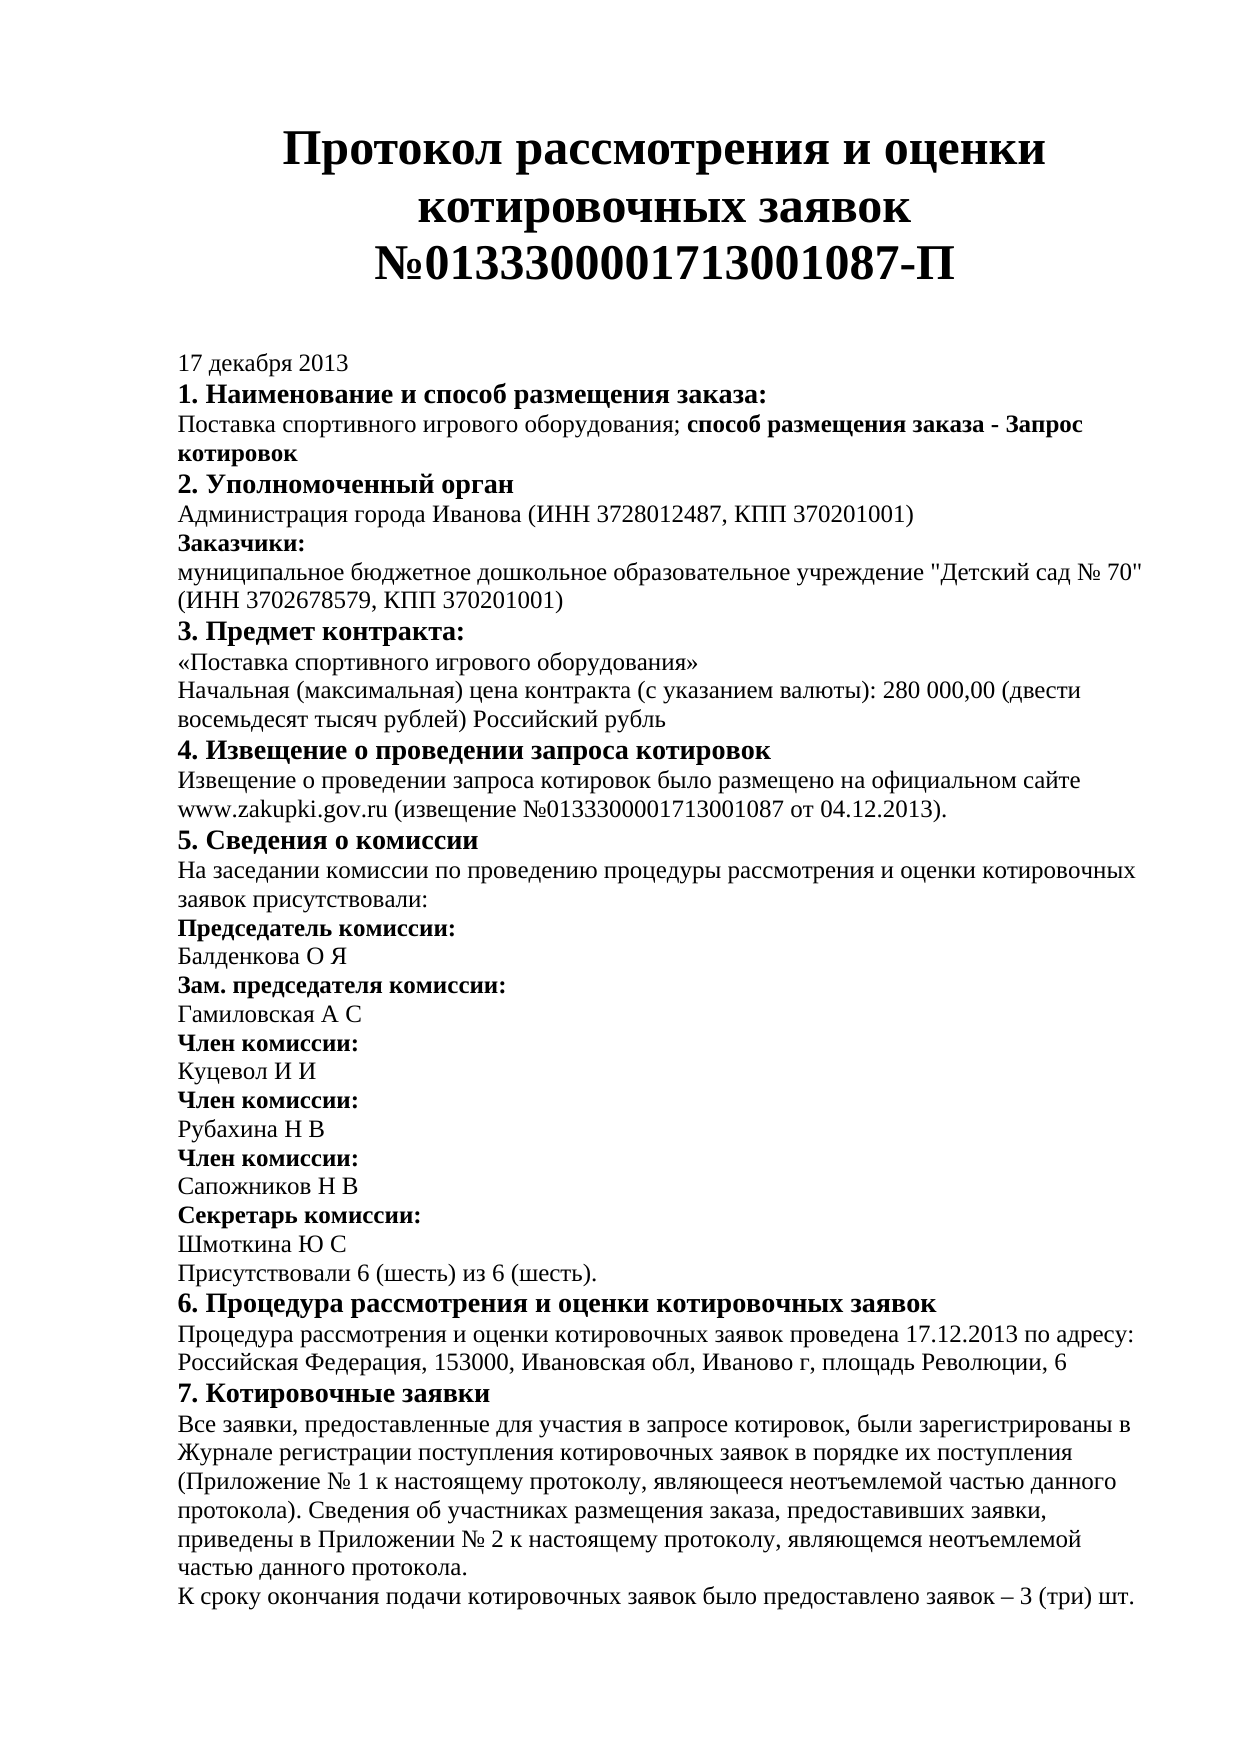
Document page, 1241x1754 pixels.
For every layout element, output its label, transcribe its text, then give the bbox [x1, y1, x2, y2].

text Председатель комиссии: Балденкова О Я [177, 913, 1152, 970]
text муниципальное бюджетное дошкольное образовательное учреждение "Детский сад № 70" (ИНН 3702678579, КПП 370201001) [177, 557, 1152, 614]
text Администрация города Иванова (ИНН 3728012487, КПП 370201001) [177, 499, 1152, 528]
text Член комиссии: Рубахина Н В [177, 1085, 1152, 1143]
text Извещение о проведении запроса котировок было размещено на официальном сайте www.zakupki.gov.ru (извещение №0133300001713001087 от 04.12.2013). [177, 765, 1152, 823]
text Присутствовали 6 (шесть) из 6 (шесть). [177, 1258, 1152, 1286]
text 4. Извещение о проведении запроса котировок [177, 733, 1152, 765]
text 2. Уполномоченный орган [177, 467, 1152, 499]
text 7. Котировочные заявки [177, 1376, 1152, 1409]
text Секретарь комиссии: Шмоткина Ю С [177, 1200, 1152, 1258]
text Зам. председателя комиссии: Гамиловская А С [177, 970, 1152, 1028]
text 3. Предмет контракта: [177, 614, 1152, 647]
text 17 декабря 2013 [177, 291, 1152, 377]
text На заседании комиссии по проведению процедуры рассмотрения и оценки котировочных заявок присутствовали: [177, 855, 1152, 913]
text 1. Наименование и способ размещения заказа: [177, 377, 1152, 409]
text Член комиссии: Сапожников Н В [177, 1143, 1152, 1200]
text 6. Процедура рассмотрения и оценки котировочных заявок [177, 1286, 1152, 1319]
text Заказчики: [177, 528, 1152, 557]
text К сроку окончания подачи котировочных заявок было предоставлено заявок – 3 (три) шт. [177, 1581, 1152, 1610]
text Процедура рассмотрения и оценки котировочных заявок проведена 17.12.2013 по адресу: Российская Федерация, 153000, Ивановская обл, Иваново г, площадь Революции, 6 [177, 1319, 1152, 1376]
text 5. Сведения о комиссии [177, 823, 1152, 855]
text Все заявки, предоставленные для участия в запросе котировок, были зарегистрированы в Журнале регистрации поступления котировочных заявок в порядке их поступления (Приложение № 1 к настоящему протоколу, являющееся неотъемлемой частью данного протокола). Сведения об участниках размещения заказа, предоставивших заявки, приведены в Приложении № 2 к настоящему протоколу, являющемся неотъемлемой частью данного протокола. [177, 1409, 1152, 1581]
text Член комиссии: Куцевол И И [177, 1028, 1152, 1085]
text «Поставка спортивного игрового оборудования» Начальная (максимальная) цена контракта (с указанием валюты): 280 000,00 (двести восемьдесят тысяч рублей) Российский рубль [177, 647, 1152, 733]
text Протокол рассмотрения и оценки котировочных заявок №0133300001713001087-П [177, 118, 1152, 291]
text Поставка спортивного игрового оборудования; способ размещения заказа - Запрос котировок [177, 409, 1152, 467]
